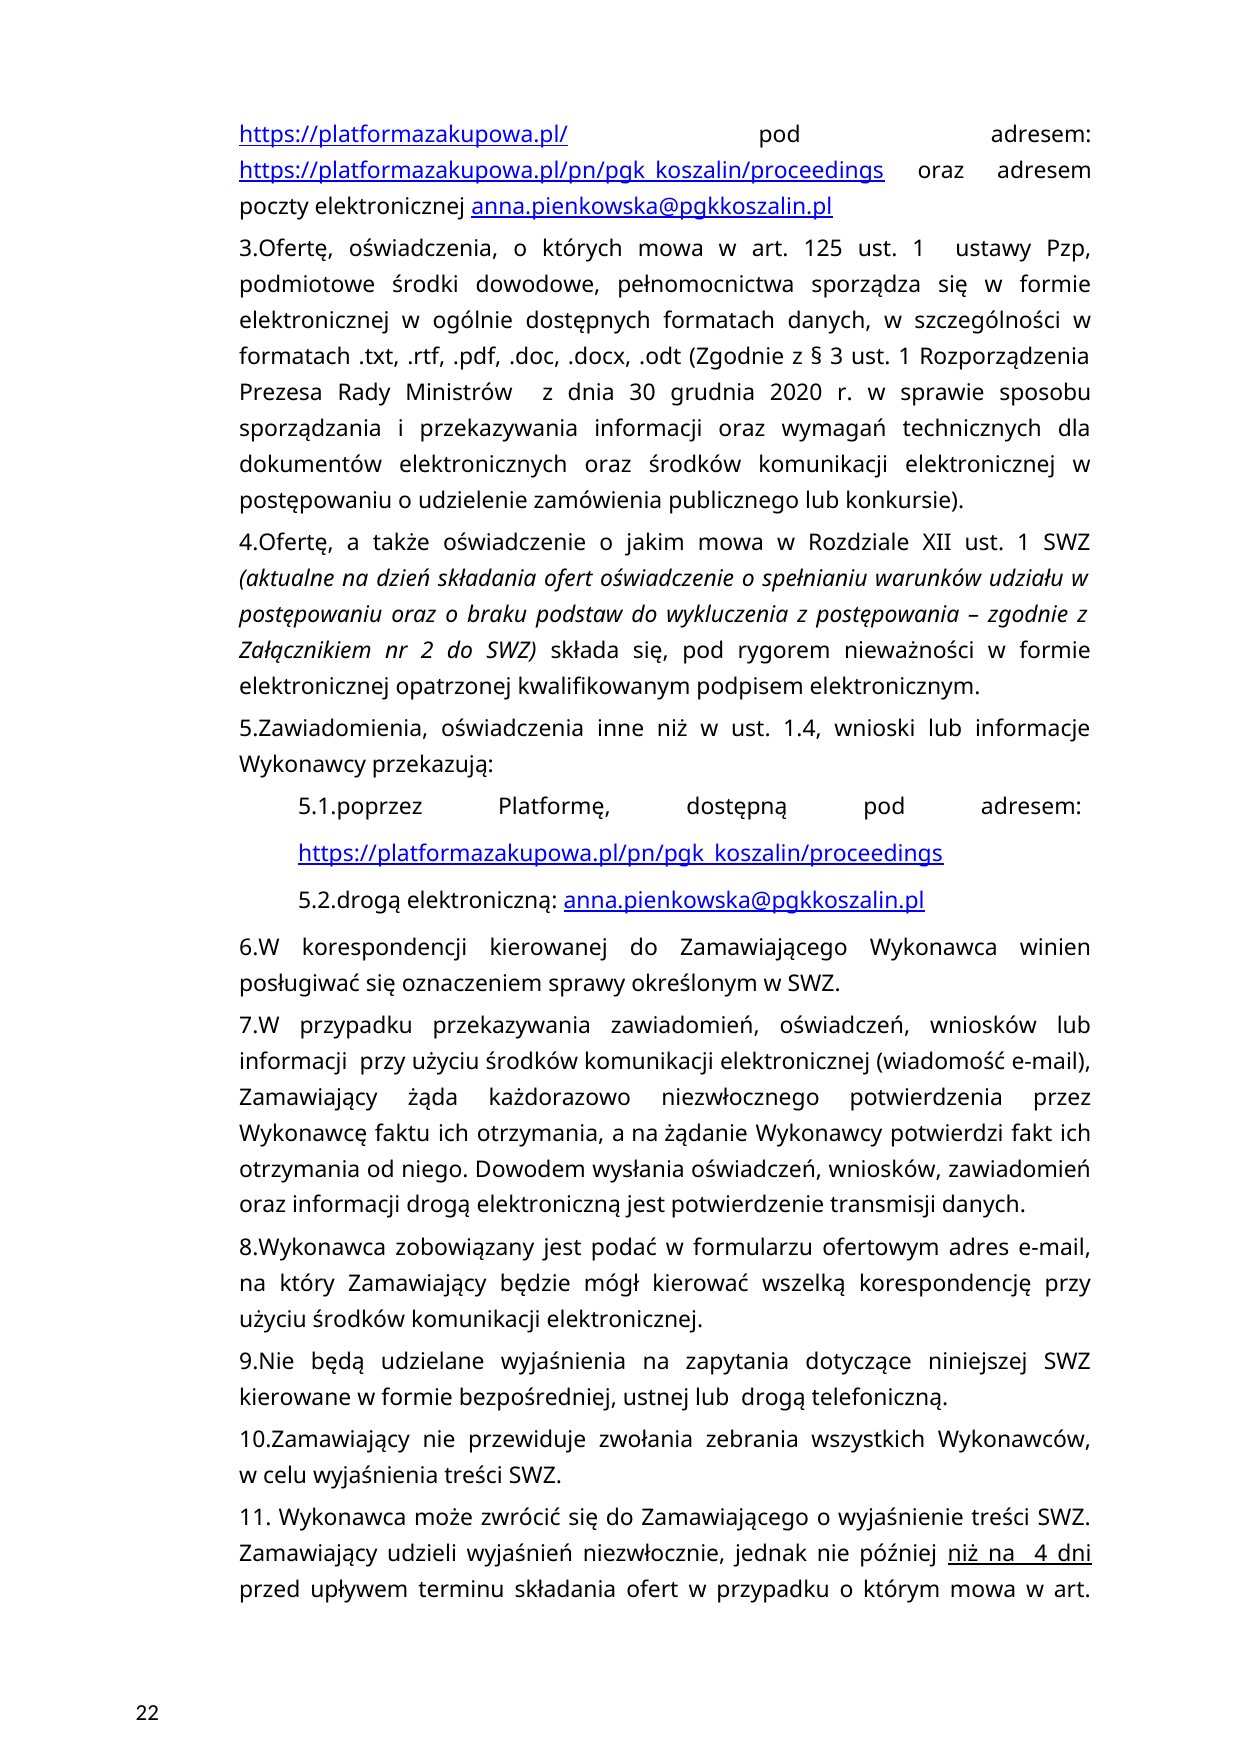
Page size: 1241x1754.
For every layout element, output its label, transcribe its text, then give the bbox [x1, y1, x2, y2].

text 3.Ofertę, oświadczenia, o których mowa w art. 125 ust. 1 ustawy Pzp, podmiotowe środki dowodowe, pełnomocnictwa sporządza się w formie elektronicznej w ogólnie dostępnych formatach danych, w szczególności w formatach .txt, .rtf, .pdf, .doc, .docx, .odt (Zgodnie z § 3 ust. 1 Rozporządzenia Prezesa Rady Ministrów z dnia 30 grudnia 2020 r. w sprawie sposobu sporządzania i przekazywania informacji oraz wymagań technicznych dla dokumentów elektronicznych oraz środków komunikacji elektronicznej w postępowaniu o udzielenie zamówienia publicznego lub konkursie). [239, 232, 1092, 515]
text 5.2.drogą elektroniczną: anna.pienkowska@pgkkoszalin.pl [298, 884, 1082, 915]
text 7.W przypadku przekazywania zawiadomień, oświadczeń, wniosków lub informacji przy użyciu środków komunikacji elektronicznej (wiadomość e-mail), Zamawiający żąda każdorazowo niezwłocznego potwierdzenia przez Wykonawcę faktu ich otrzymania, a na żądanie Wykonawcy potwierdzi fakt ich otrzymania od niego. Dowodem wysłania oświadczeń, wniosków, zawiadomień oraz informacji drogą elektroniczną jest potwierdzenie transmisji danych. [239, 1009, 1092, 1220]
text 8.Wykonawca zobowiązany jest podać w formularzu ofertowym adres e-mail, na który Zamawiający będzie mógł kierować wszelką korespondencję przy użyciu środków komunikacji elektronicznej. [239, 1231, 1092, 1334]
text 10.Zamawiający nie przewiduje zwołania zebrania wszystkich Wykonawców, w celu wyjaśnienia treści SWZ. [239, 1423, 1092, 1490]
text 5.Zawiadomienia, oświadczenia inne niż w ust. 1.4, wnioski lub informacje Wykonawcy przekazują: [239, 712, 1092, 779]
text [239, 118, 1092, 221]
text 4.Ofertę, a także oświadczenie o jakim mowa w Rozdziale XII ust. 1 SWZ (aktualne na dzień składania ofert oświadczenie o spełnianiu warunków udziału w postępowaniu oraz o braku podstaw do wykluczenia z postępowania – zgodnie z Załącznikiem nr 2 do SWZ) składa się, pod rygorem nieważności w formie elektronicznej opatrzonej kwalifikowanym podpisem elektronicznym. [239, 526, 1092, 701]
text 9.Nie będą udzielane wyjaśnienia na zapytania dotyczące niniejszej SWZ kierowane w formie bezpośredniej, ustnej lub drogą telefoniczną. [239, 1345, 1092, 1412]
text 5.1.poprzez Platformę, dostępną pod adresem: https://platformazakupowa.pl/pn/pgk_koszalin/proceedings [298, 790, 1082, 868]
text 6.W korespondencji kierowanej do Zamawiającego Wykonawca winien posługiwać się oznaczeniem sprawy określonym w SWZ. [239, 931, 1092, 998]
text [239, 1501, 1092, 1604]
